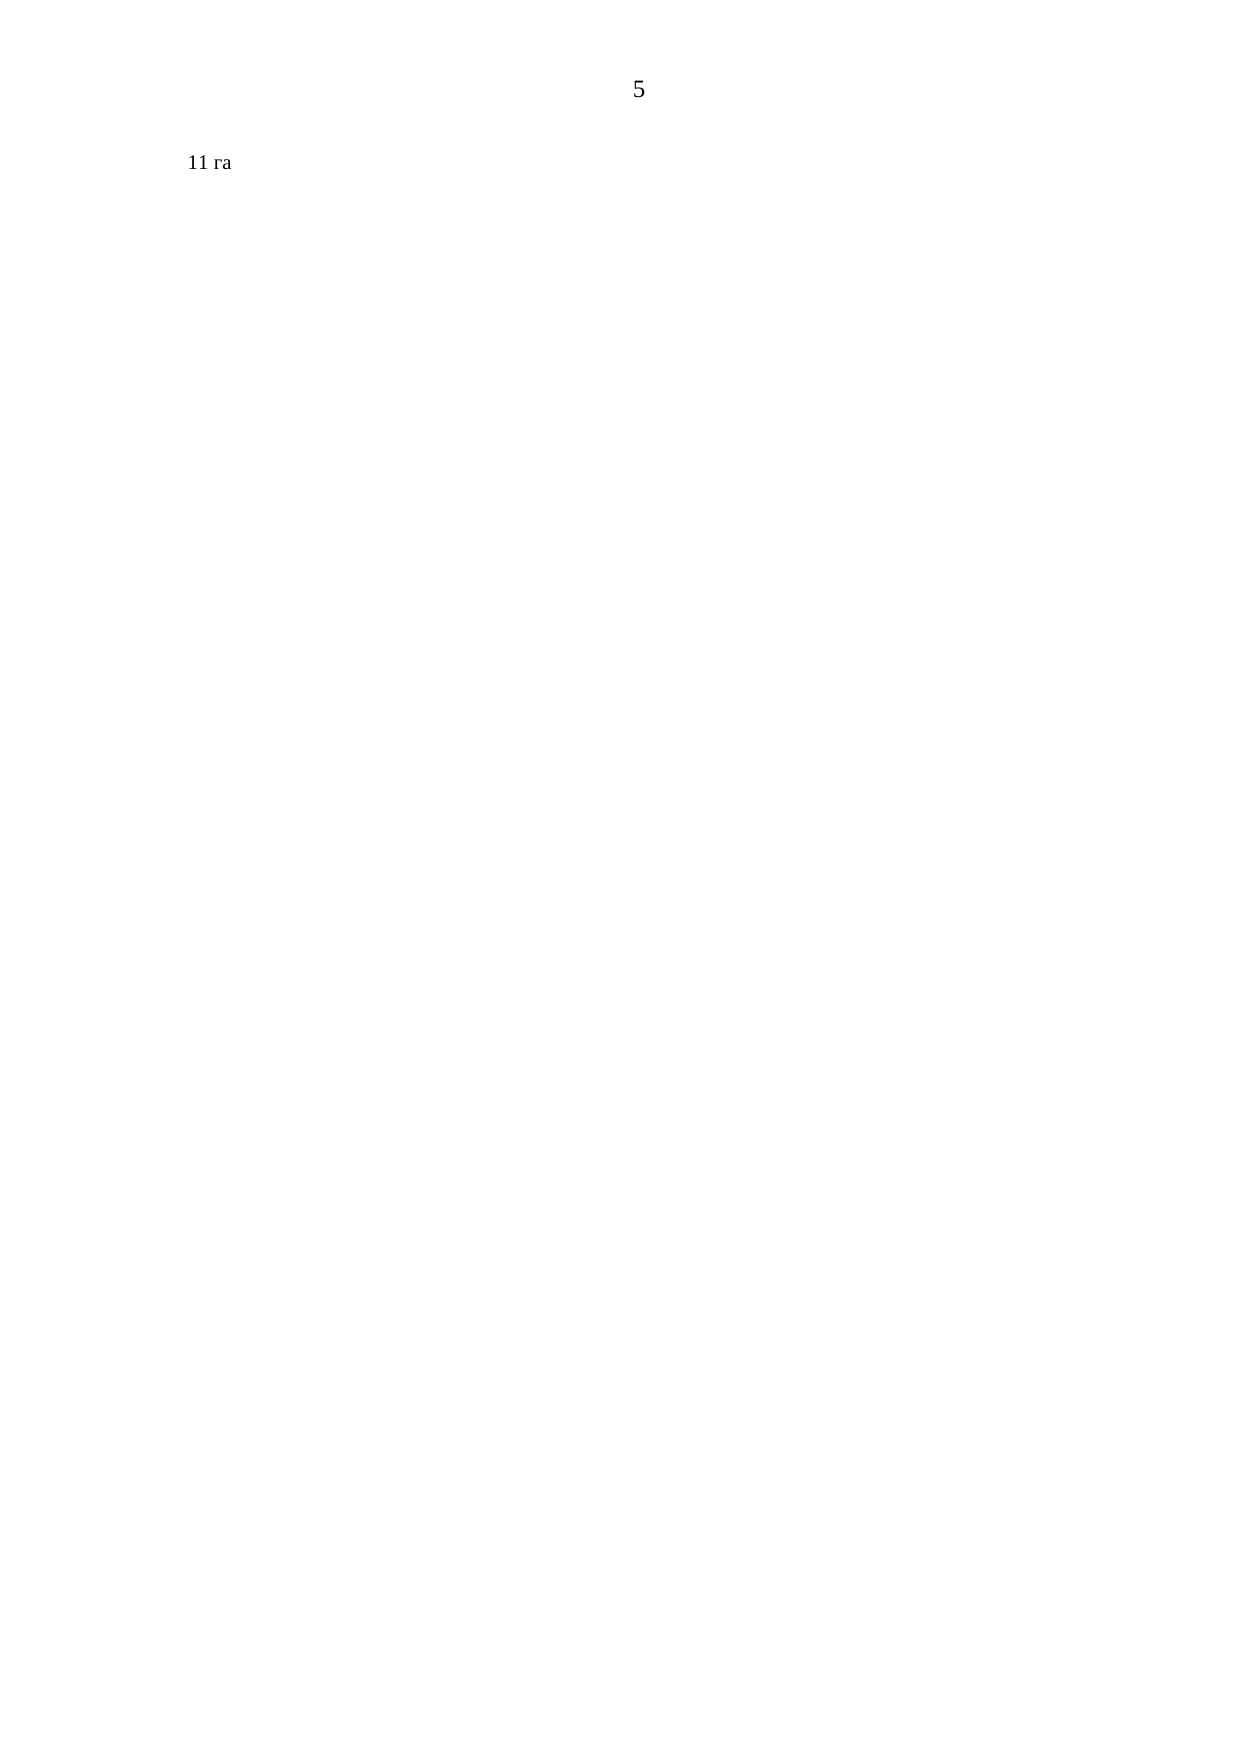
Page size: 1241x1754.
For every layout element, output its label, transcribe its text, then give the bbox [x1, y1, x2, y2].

text 11 га [187, 150, 1090, 174]
